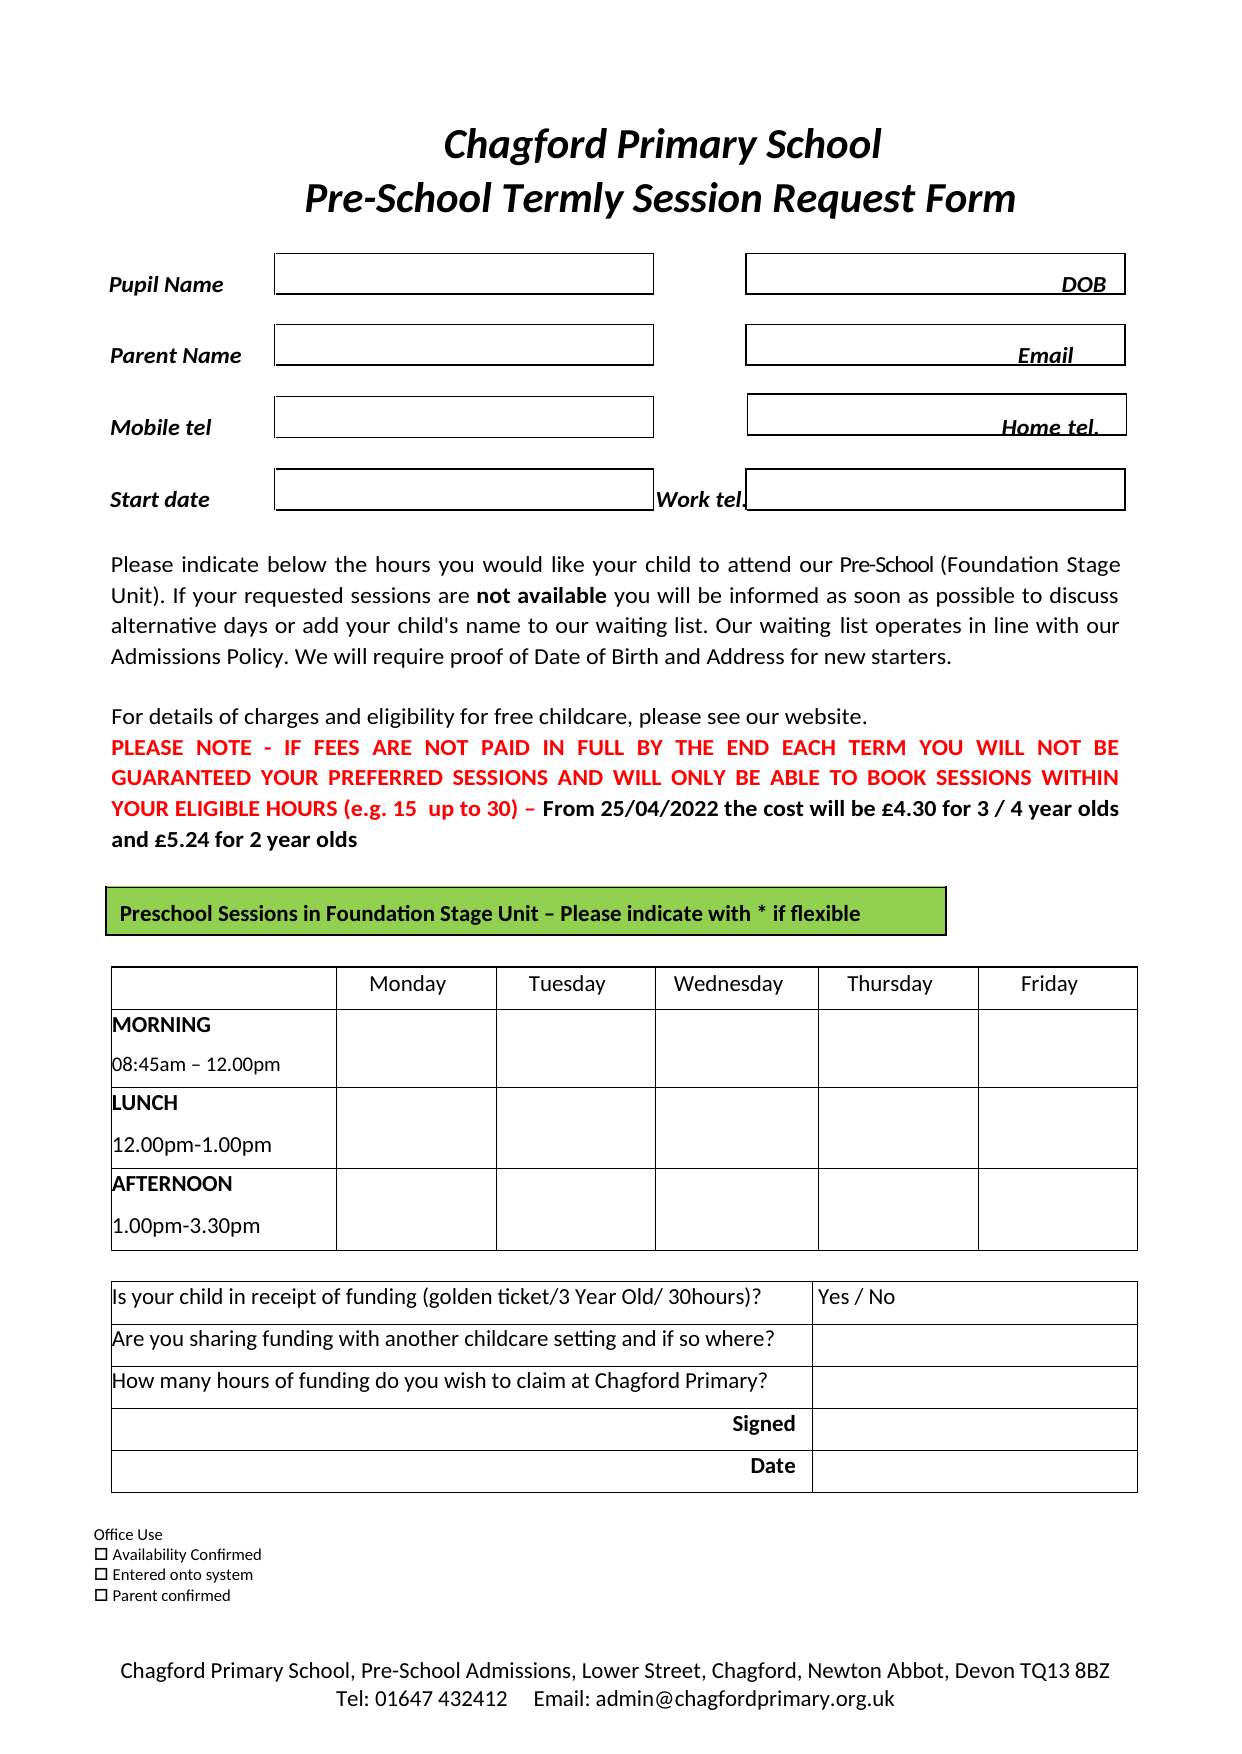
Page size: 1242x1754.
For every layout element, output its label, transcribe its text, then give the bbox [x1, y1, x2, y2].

table_cell [497, 1010, 655, 1087]
text Pre-School Termly Session Request Form [188, 170, 1137, 223]
text Office Use [94, 1524, 1137, 1544]
table_cell MORNING 08:45am – 12.00pm [112, 1010, 336, 1087]
table_cell [656, 1169, 818, 1249]
table_header Thursday [819, 968, 978, 1009]
table_cell [337, 1169, 496, 1249]
table_cell How many hours of funding do you wish to claim at Chagford Primary? [112, 1367, 812, 1408]
text Start date Work tel. [110, 486, 1137, 514]
text □ Availability Confirmed [94, 1544, 1137, 1564]
table_cell [337, 1088, 496, 1168]
table_cell [813, 1451, 1137, 1492]
text □ Entered onto system [94, 1564, 1137, 1585]
table_header [112, 968, 336, 1009]
table_header Wednesday [656, 968, 818, 1009]
table_cell LUNCH 12.00pm-1.00pm [112, 1088, 336, 1168]
table_cell [819, 1010, 978, 1087]
text Parent Name Email [110, 341, 1137, 369]
table_cell [497, 1169, 655, 1249]
table_cell Date [112, 1451, 812, 1492]
table_cell [813, 1367, 1137, 1408]
text Please indicate below the hours you would like your child to attend our Pre-School (Foundation Stage Unit). If your requested sessions are not available you will be informed as soon as possible to discuss alternative days or add your child's name to our waiting list. Our waiting list operates in line with our Admissions Policy. We will require proof of Date of Birth and Address for new starters. [111, 550, 1120, 670]
table_header Tuesday [497, 968, 655, 1009]
table_cell [497, 1088, 655, 1168]
text □ Parent confirmed [94, 1585, 1137, 1605]
text Mobile tel Home tel. [110, 413, 1137, 441]
table_cell [819, 1169, 978, 1249]
table_cell [656, 1088, 818, 1168]
table_cell [656, 1010, 818, 1087]
table_cell [819, 1088, 978, 1168]
text Chagford Primary School [188, 117, 1137, 169]
table_cell [337, 1010, 496, 1087]
table_header Friday [979, 968, 1137, 1009]
table_cell Signed [112, 1409, 812, 1450]
table_cell [979, 1169, 1137, 1249]
table_cell [979, 1088, 1137, 1168]
table_cell [979, 1010, 1137, 1087]
table_cell [813, 1325, 1137, 1366]
subtitle Pupil Name DOB [108, 270, 1137, 298]
table_header Is your child in receipt of funding (golden ticket/3 Year Old/ 30hours)? [112, 1282, 812, 1323]
text For details of charges and eligibility for free childcare, please see our website. [111, 702, 1120, 730]
table_cell [813, 1409, 1137, 1450]
table_header Yes / No [813, 1282, 1137, 1323]
table_header Preschool Sessions in Foundation Stage Unit – Please indicate with * if flexible [107, 888, 945, 934]
text PLEASE NOTE - IF FEES ARE NOT PAID IN FULL BY THE END EACH TERM YOU WILL NOT BE GUARANTEED YOUR PREFERRED SESSIONS AND WILL ONLY BE ABLE TO BOOK SESSIONS WITHIN YOUR ELIGIBLE HOURS (e.g. 15 up to 30) – From 25/04/2022 the cost will be £4.30 for 3 / 4 year olds and £5.24 for 2 year olds [111, 733, 1120, 853]
table_cell Are you sharing funding with another childcare setting and if so where? [112, 1325, 812, 1366]
table_header Monday [337, 968, 496, 1009]
table_cell AFTERNOON 1.00pm-3.30pm [112, 1169, 336, 1249]
